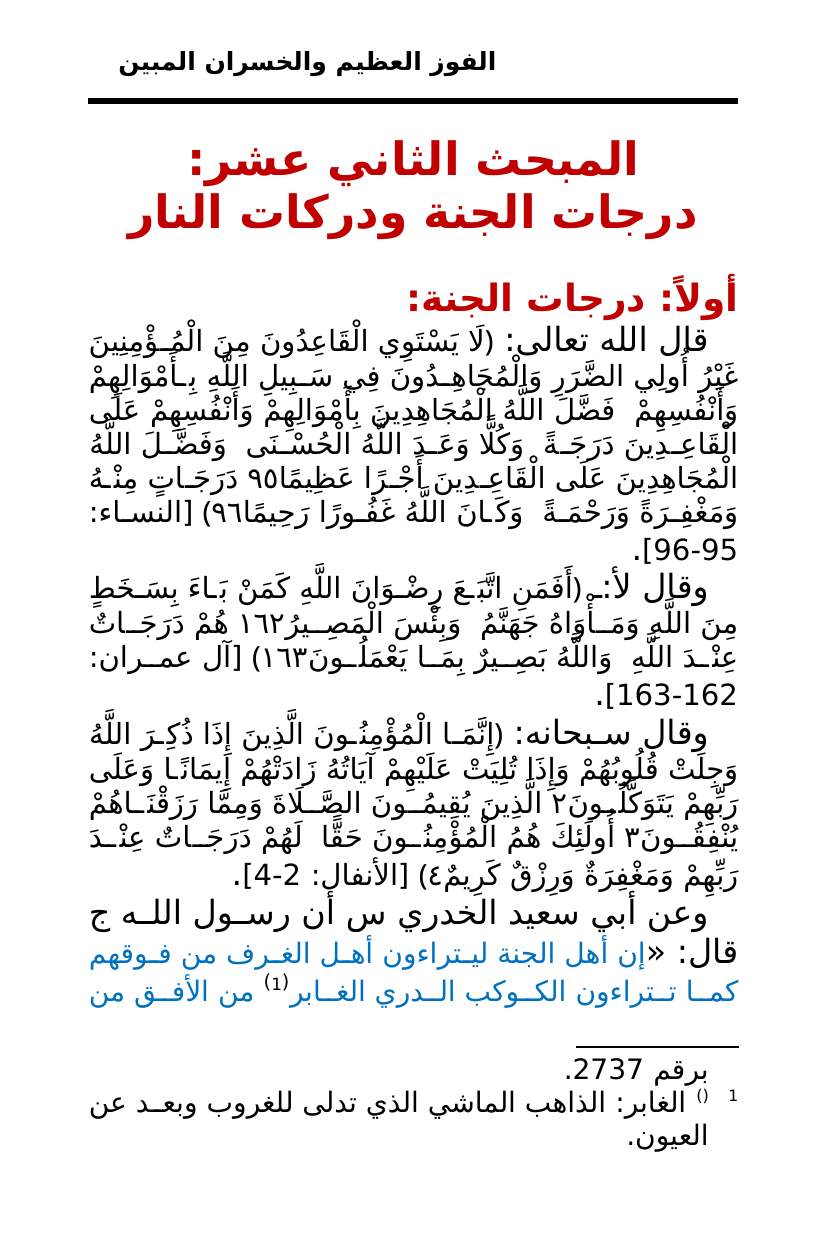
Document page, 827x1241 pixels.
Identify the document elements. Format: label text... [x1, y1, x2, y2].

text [89, 893, 738, 1010]
text وقال سبحانه: ﴿إِنَّمَا الْمُؤْمِنُونَ الَّذِينَ إِذَا ذُكِرَ اللَّهُ وَجِلَتْ قُلُوبُهُمْ وَإِذَا تُلِيَتْ عَلَيْهِمْ آيَاتُهُ زَادَتْهُمْ إِيمَانًا وَعَلَى رَبِّهِمْ يَتَوَكَّلُونَ٢ الَّذِينَ يُقِيمُونَ الصَّلَاةَ وَمِمَّا رَزَقْنَاهُمْ يُنْفِقُونَ٣ أُولَئِكَ هُمُ الْمُؤْمِنُونَ حَقًّا لَهُمْ دَرَجَاتٌ عِنْدَ رَبِّهِمْ وَمَغْفِرَةٌ وَرِزْقٌ كَرِيمٌ٤﴾ [الأنفال: 2-4]. [89, 714, 738, 893]
text أولاً: درجات الجنة: [89, 277, 738, 321]
text المبحث الثاني عشر: درجات الجنة ودركات النار [89, 133, 738, 239]
text قال الله تعالى: ﴿لَا يَسْتَوِي الْقَاعِدُونَ مِنَ الْمُؤْمِنِينَ غَيْرُ أُولِي الضَّرَرِ وَالْمُجَاهِدُونَ فِي سَبِيلِ اللَّهِ بِأَمْوَالِهِمْ وَأَنْفُسِهِمْ فَضَّلَ اللَّهُ الْمُجَاهِدِينَ بِأَمْوَالِهِمْ وَأَنْفُسِهِمْ عَلَى الْقَاعِدِينَ دَرَجَةً وَكُلًّا وَعَدَ اللَّهُ الْحُسْنَى وَفَضَّلَ اللَّهُ الْمُجَاهِدِينَ عَلَى الْقَاعِدِينَ أَجْرًا عَظِيمًا٩٥ دَرَجَاتٍ مِنْهُ وَمَغْفِرَةً وَرَحْمَةً وَكَانَ اللَّهُ غَفُورًا رَحِيمًا٩٦﴾ [النساء: 95-96]. [89, 321, 738, 568]
text وقال ﻷ: ﴿أَفَمَنِ اتَّبَعَ رِضْوَانَ اللَّهِ كَمَنْ بَاءَ بِسَخَطٍ مِنَ اللَّهِ وَمَأْوَاهُ جَهَنَّمُ وَبِئْسَ الْمَصِيرُ١٦٢ هُمْ دَرَجَاتٌ عِنْدَ اللَّهِ وَاللَّهُ بَصِيرٌ بِمَا يَعْمَلُونَ١٦٣﴾ [آل عمران: 162-163]. [89, 568, 738, 714]
